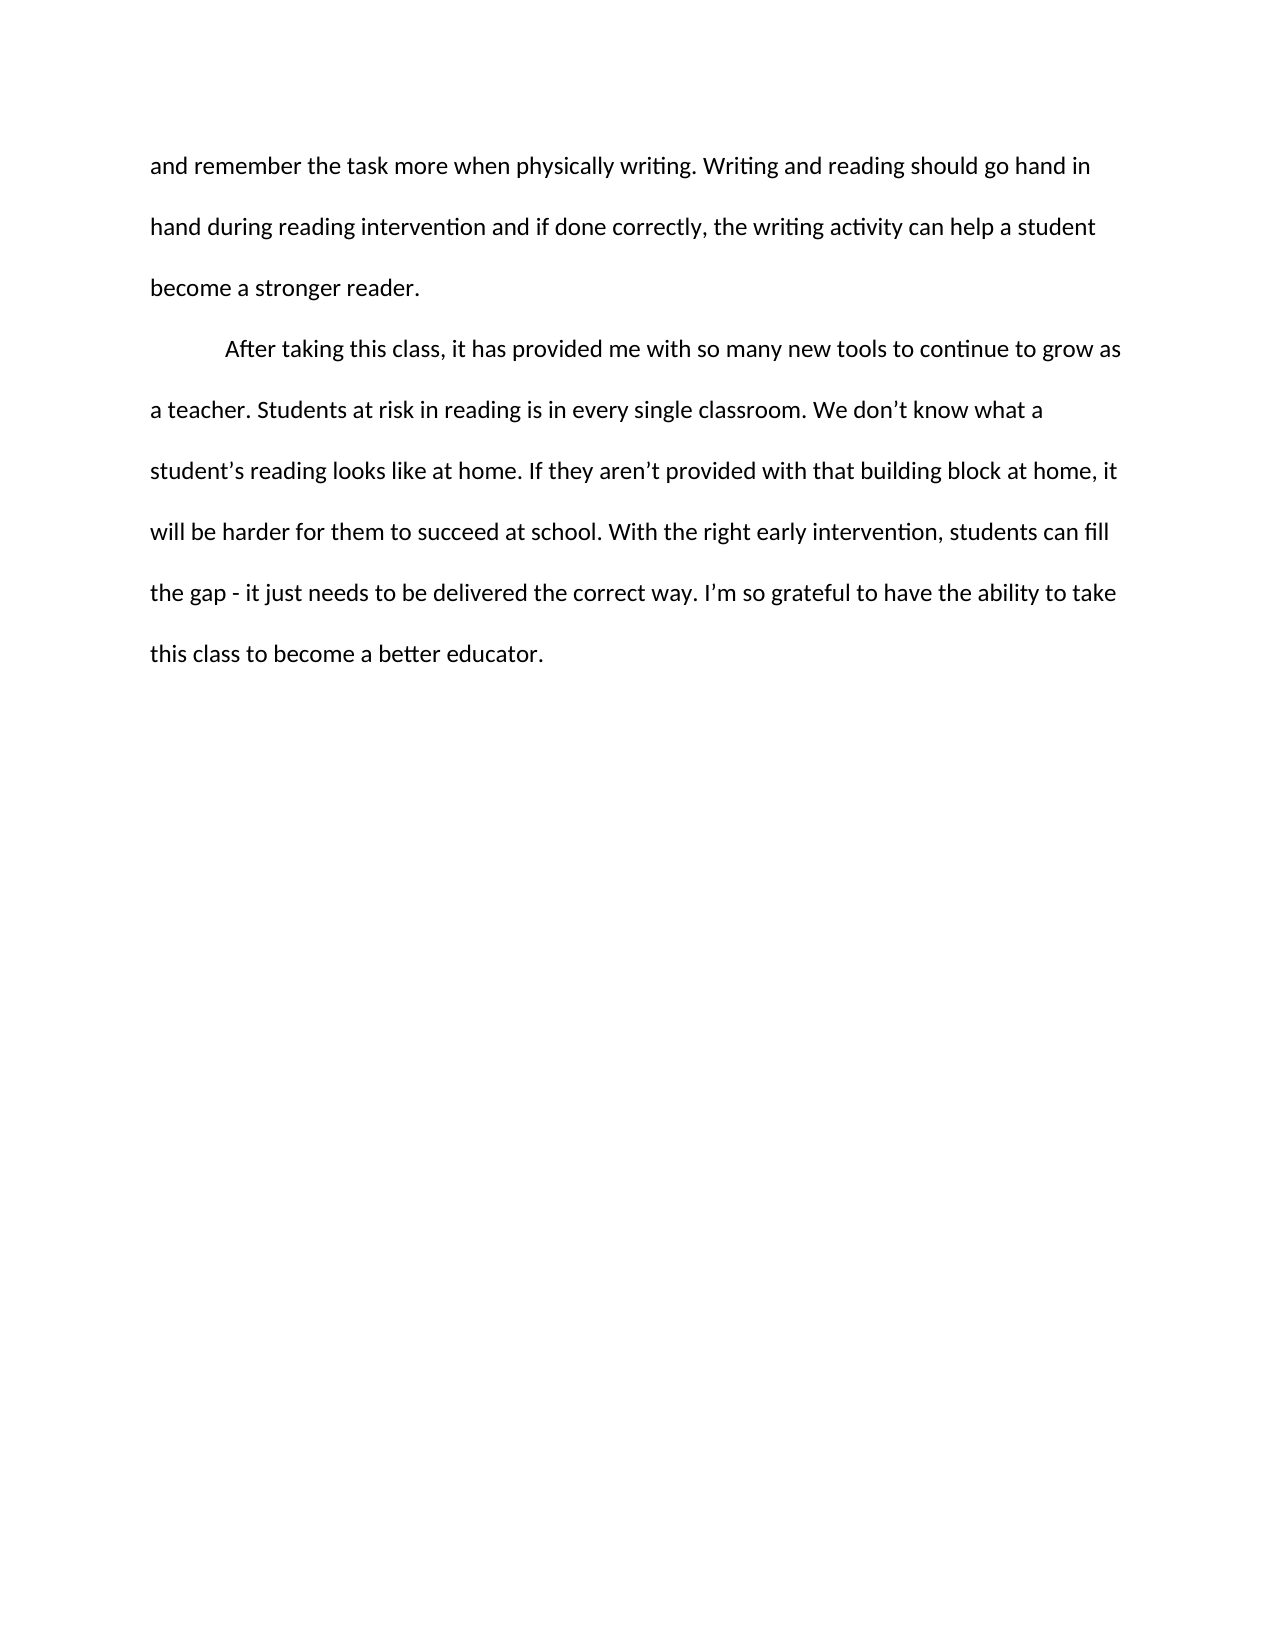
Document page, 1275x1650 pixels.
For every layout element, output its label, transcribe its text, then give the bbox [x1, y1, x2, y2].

text After taking this class, it has provided me with so many new tools to continue to grow as a teacher. Students at risk in reading is in every single classroom. We don’t know what a student’s reading looks like at home. If they aren’t provided with that building block at home, it will be harder for them to succeed at school. With the right early intervention, students can fill the gap - it just needs to be delivered the correct way. I’m so grateful to have the ability to take this class to become a better educator. [150, 333, 1125, 669]
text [150, 150, 1125, 303]
